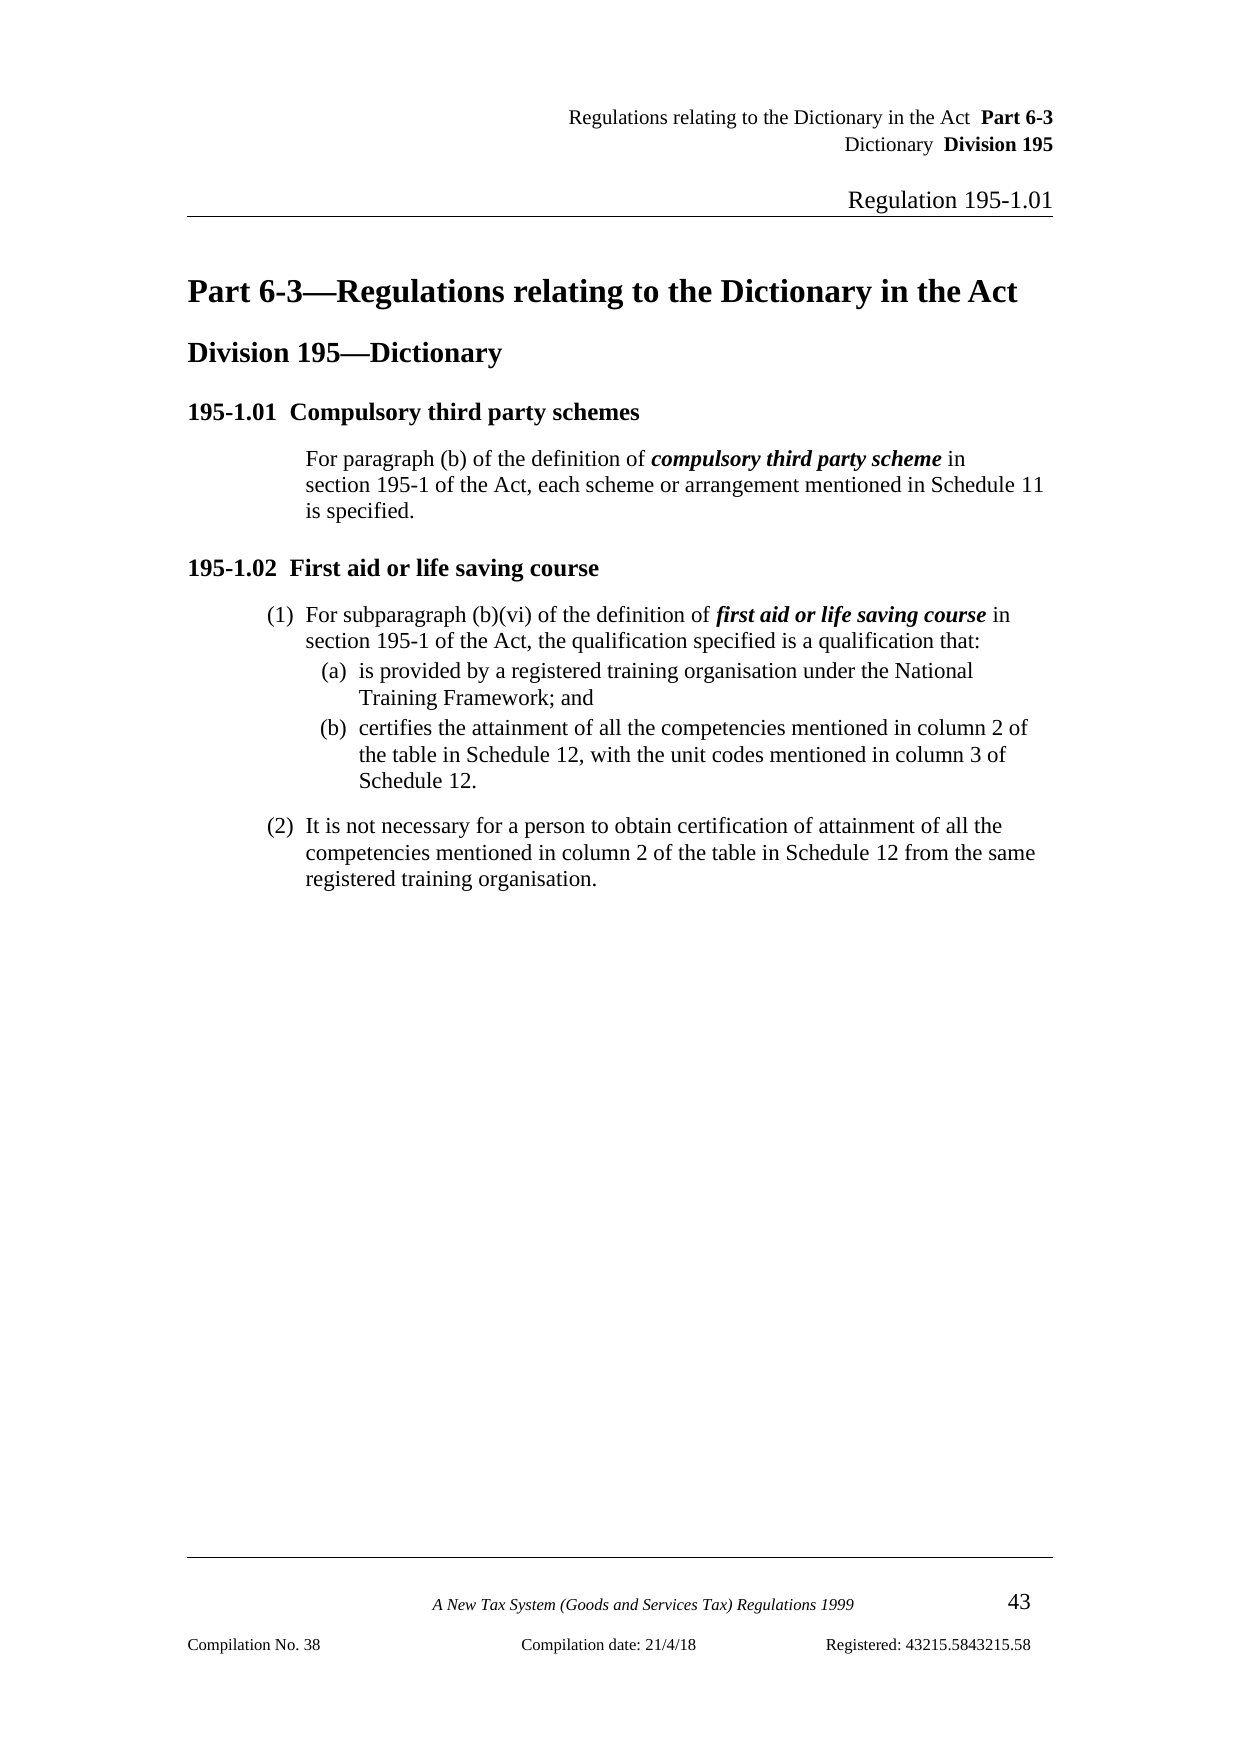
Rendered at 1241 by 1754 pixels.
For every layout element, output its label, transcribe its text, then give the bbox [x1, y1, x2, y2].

text (a) is provided by a registered training organisation under the National Training Framework; and [187, 657, 1053, 710]
text (b) certifies the attainment of all the competencies mentioned in column 2 of the table in Schedule 12, with the unit codes mentioned in column 3 of Schedule 12. [187, 714, 1053, 793]
text (1) For subparagraph (b)(vi) of the definition of first aid or life saving course in section 195-1 of the Act, the qualification specified is a qualification that: [187, 601, 1053, 653]
text Part 6-3—Regulations relating to the Dictionary in the Act [187, 271, 1053, 310]
text For paragraph (b) of the definition of compulsory third party scheme in section 195-1 of the Act, each scheme or arrangement mentioned in Schedule 11 is specified. [187, 445, 1053, 524]
text 195-1.01 Compulsory third party schemes [187, 397, 1053, 426]
text (2) It is not necessary for a person to obtain certification of attainment of all the competencies mentioned in column 2 of the table in Schedule 12 from the same registered training organisation. [187, 812, 1053, 891]
text 195-1.02 First aid or life saving course [187, 553, 1053, 582]
text Division 195—Dictionary [187, 335, 1053, 368]
